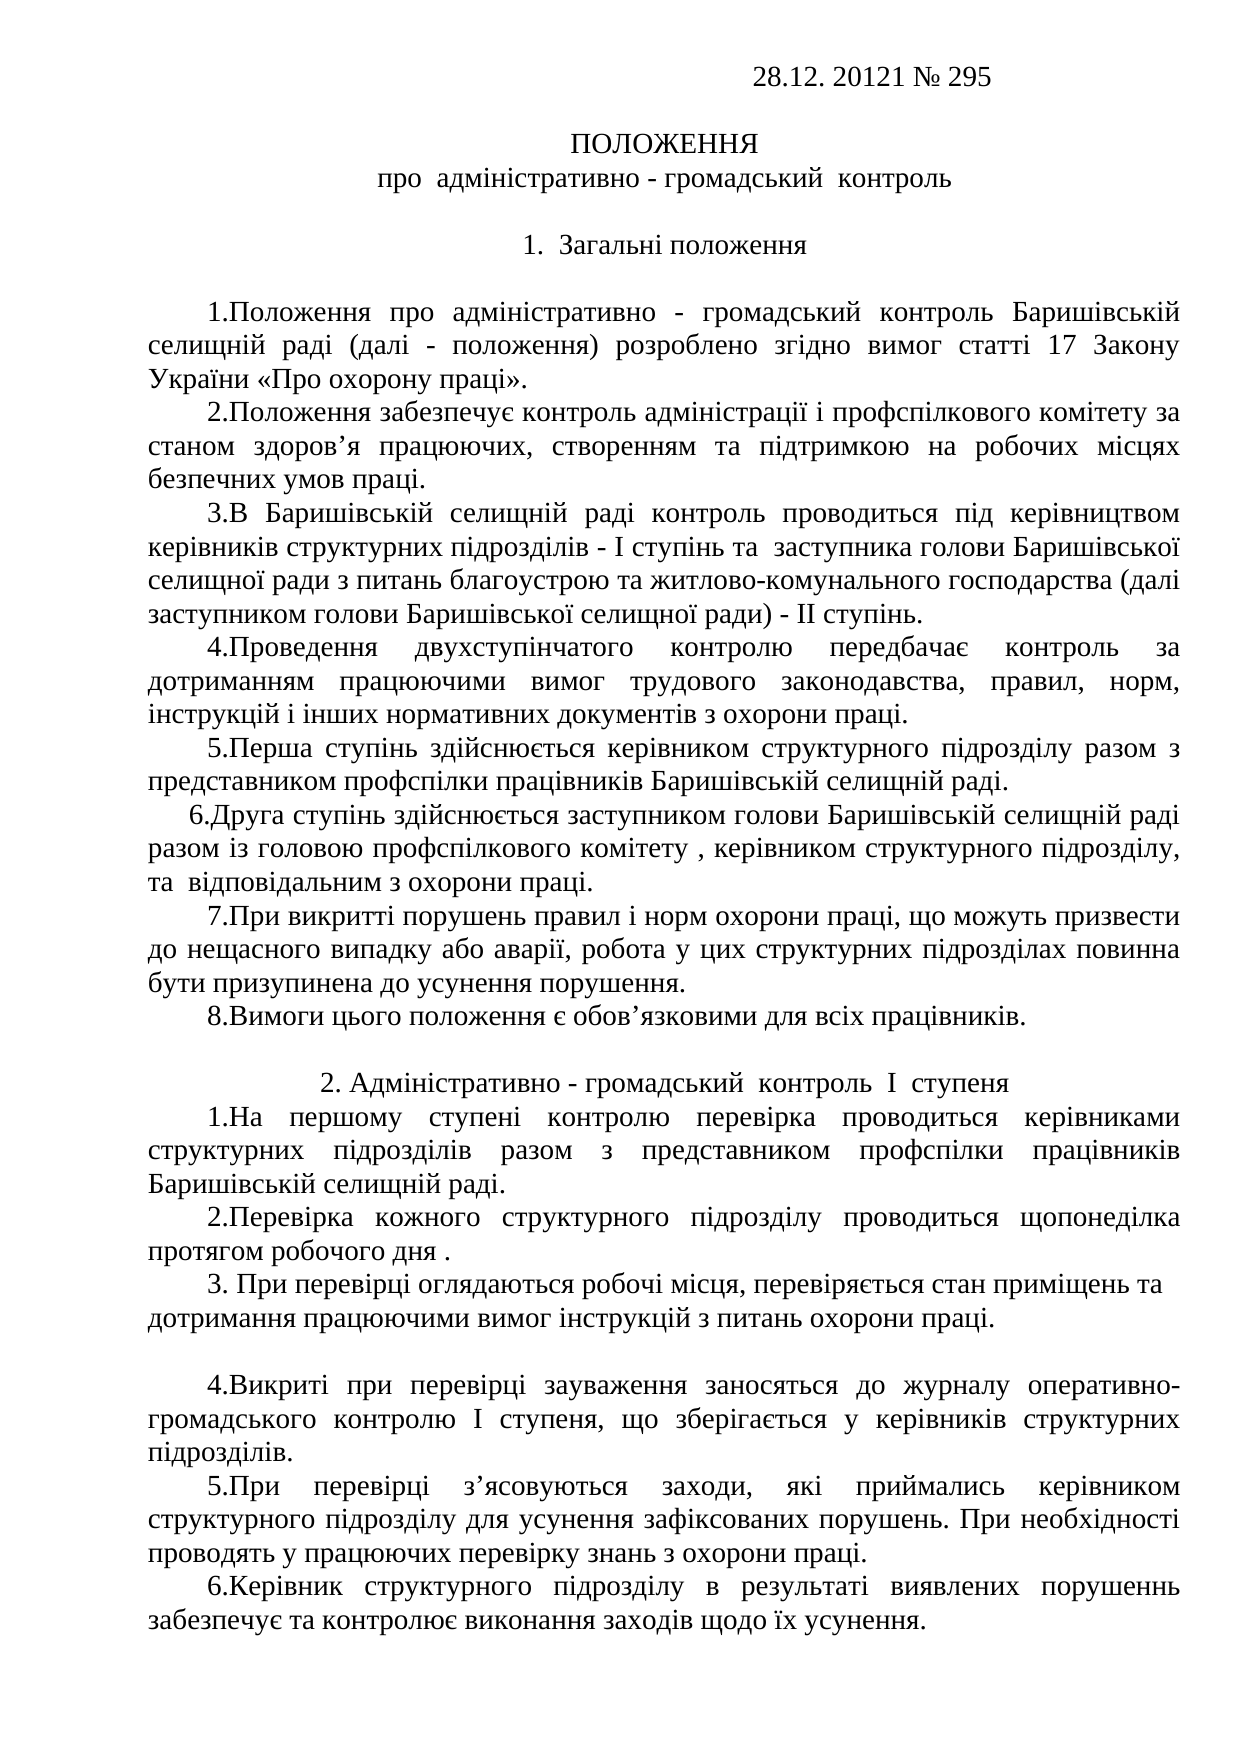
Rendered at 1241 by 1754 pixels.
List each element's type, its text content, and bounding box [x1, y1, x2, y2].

text 28.12. 20121 № 295 [738, 59, 1181, 93]
text 2. Адміністративно - громадський контроль І ступеня [148, 1065, 1181, 1099]
text ПОЛОЖЕННЯ [148, 126, 1181, 160]
text 1.На першому ступені контролю перевірка проводиться керівниками структурних підрозділів разом з представником профспілки працівників Баришівській селищній раді. [148, 1099, 1181, 1199]
text 4.Проведення двухступінчатого контролю передбачає контроль за дотриманням працюючими вимог трудового законодавства, правил, норм, інструкцій і інших нормативних документів з охорони праці. [148, 629, 1181, 730]
text про адміністративно - громадський контроль [148, 160, 1181, 193]
text 2.Перевірка кожного структурного підрозділу проводиться щопонеділка протягом робочого дня . [148, 1199, 1181, 1267]
text 8.Вимоги цього положення є обов’язковими для всіх працівників. [148, 998, 1181, 1032]
text 1. Загальні положення [148, 227, 1181, 260]
text 3. При перевірці оглядаються робочі місця, перевіряється стан приміщень та дотримання працюючими вимог інструкцій з питань охорони праці. [148, 1267, 1181, 1334]
text 3.В Баришівській селищній раді контроль проводиться під керівництвом керівників структурних підрозділів - І ступінь та заступника голови Баришівської селищної ради з питань благоустрою та житлово-комунального господарства (далі заступником голови Баришівської селищної ради) - ІІ ступінь. [148, 495, 1181, 629]
text 2.Положення забезпечує контроль адміністрації і профспілкового комітету за станом здоров’я працюючих, створенням та підтримкою на робочих місцях безпечних умов праці. [148, 394, 1181, 495]
text 5.Перша ступінь здійснюється керівником структурного підрозділу разом з представником профспілки працівників Баришівській селищній раді. [148, 730, 1181, 797]
text 6.Керівник структурного підрозділу в результаті виявлених порушеннь забезпечує та контролює виконання заходів щодо їх усунення. [148, 1568, 1181, 1636]
text 4.Викриті при перевірці зауваження заносяться до журналу оперативно-громадського контролю І ступеня, що зберігається у керівників структурних підрозділів. [148, 1367, 1181, 1468]
text 6.Друга ступінь здійснюється заступником голови Баришівській селищній раді разом із головою профспілкового комітету , керівником структурного підрозділу, та відповідальним з охорони праці. [148, 797, 1181, 898]
text 1.Положення про адміністративно - громадський контроль Баришівській селищній раді (далі - положення) розроблено згідно вимог статті 17 Закону України «Про охорону праці». [148, 294, 1181, 394]
text 5.При перевірці з’ясовуються заходи, які приймались керівником структурного підрозділу для усунення зафіксованих порушень. При необхідності проводять у працюючих перевірку знань з охорони праці. [148, 1468, 1181, 1568]
text 7.При викритті порушень правил і норм охорони праці, що можуть призвести до нещасного випадку або аварії, робота у цих структурних підрозділах повинна бути призупинена до усунення порушення. [148, 898, 1181, 998]
